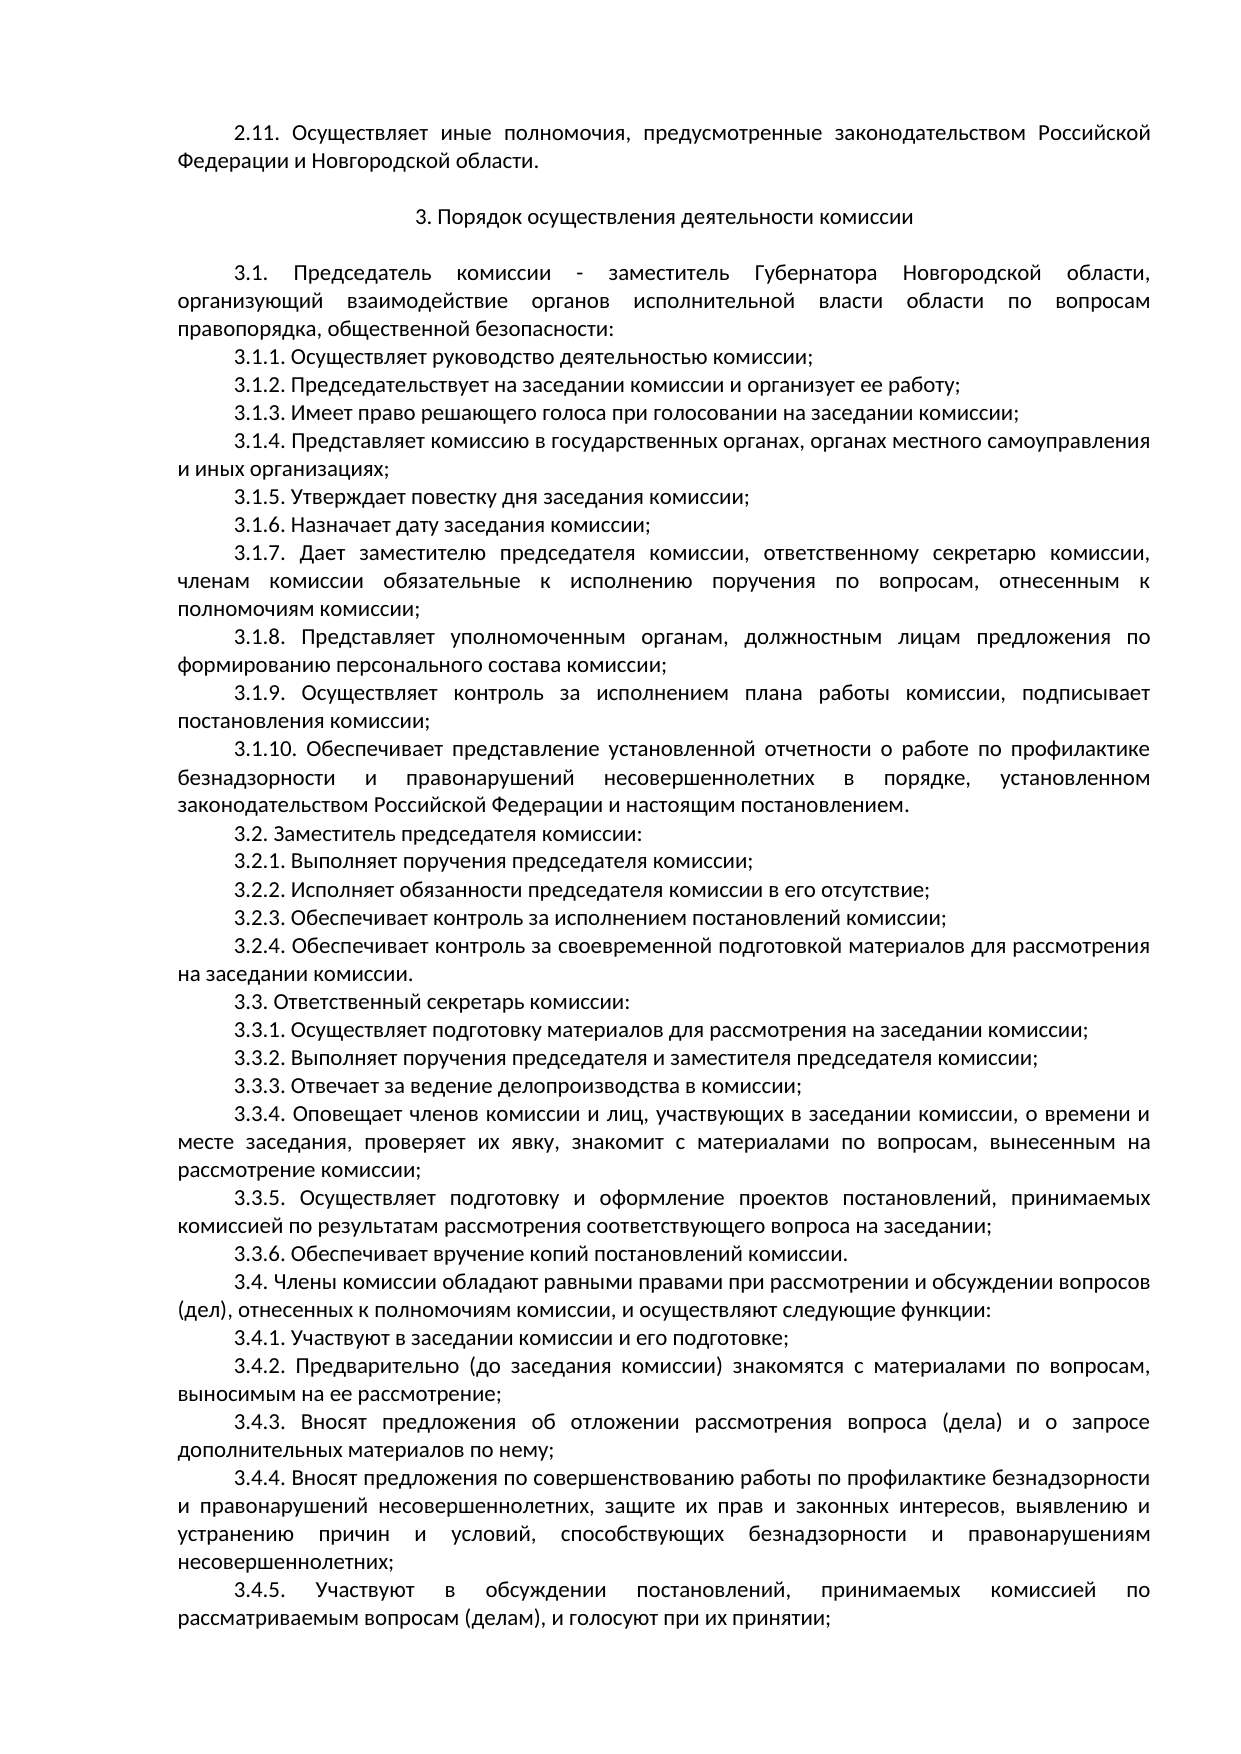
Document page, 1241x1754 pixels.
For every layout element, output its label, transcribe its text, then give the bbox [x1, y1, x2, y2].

text 3.1.4. Представляет комиссию в государственных органах, органах местного самоуправления и иных организациях; [177, 426, 1152, 482]
text 3.1.8. Представляет уполномоченным органам, должностным лицам предложения по формированию персонального состава комиссии; [177, 622, 1152, 678]
text 3.3.5. Осуществляет подготовку и оформление проектов постановлений, принимаемых комиссией по результатам рассмотрения соответствующего вопроса на заседании; [177, 1183, 1152, 1239]
text 3.1.2. Председательствует на заседании комиссии и организует ее работу; [177, 370, 1152, 398]
text 3. Порядок осуществления деятельности комиссии [177, 202, 1152, 230]
text 3.1.1. Осуществляет руководство деятельностью комиссии; [177, 342, 1152, 370]
text 3.3.6. Обеспечивает вручение копий постановлений комиссии. [177, 1239, 1152, 1267]
text 3.4. Члены комиссии обладают равными правами при рассмотрении и обсуждении вопросов (дел), отнесенных к полномочиям комиссии, и осуществляют следующие функции: [177, 1267, 1152, 1323]
text 3.1.3. Имеет право решающего голоса при голосовании на заседании комиссии; [177, 398, 1152, 426]
text 3.4.5. Участвуют в обсуждении постановлений, принимаемых комиссией по рассматриваемым вопросам (делам), и голосуют при их принятии; [177, 1575, 1152, 1631]
text 3.3. Ответственный секретарь комиссии: [177, 987, 1152, 1015]
text 3.2.1. Выполняет поручения председателя комиссии; [177, 847, 1152, 875]
text 3.1.9. Осуществляет контроль за исполнением плана работы комиссии, подписывает постановления комиссии; [177, 678, 1152, 734]
text 3.1.5. Утверждает повестку дня заседания комиссии; [177, 482, 1152, 510]
text 3.1.6. Назначает дату заседания комиссии; [177, 510, 1152, 538]
text 3.4.3. Вносят предложения об отложении рассмотрения вопроса (дела) и о запросе дополнительных материалов по нему; [177, 1407, 1152, 1463]
text 2.11. Осуществляет иные полномочия, предусмотренные законодательством Российской Федерации и Новгородской области. [177, 118, 1152, 174]
text 3.1.7. Дает заместителю председателя комиссии, ответственному секретарю комиссии, членам комиссии обязательные к исполнению поручения по вопросам, отнесенным к полномочиям комиссии; [177, 538, 1152, 622]
text 3.2.3. Обеспечивает контроль за исполнением постановлений комиссии; [177, 903, 1152, 931]
text 3.3.1. Осуществляет подготовку материалов для рассмотрения на заседании комиссии; [177, 1015, 1152, 1043]
text 3.4.1. Участвуют в заседании комиссии и его подготовке; [177, 1323, 1152, 1351]
text 3.3.3. Отвечает за ведение делопроизводства в комиссии; [177, 1071, 1152, 1099]
text 3.2.4. Обеспечивает контроль за своевременной подготовкой материалов для рассмотрения на заседании комиссии. [177, 931, 1152, 987]
text 3.1.10. Обеспечивает представление установленной отчетности о работе по профилактике безнадзорности и правонарушений несовершеннолетних в порядке, установленном законодательством Российской Федерации и настоящим постановлением. [177, 734, 1152, 819]
text 3.3.2. Выполняет поручения председателя и заместителя председателя комиссии; [177, 1043, 1152, 1071]
text 3.3.4. Оповещает членов комиссии и лиц, участвующих в заседании комиссии, о времени и месте заседания, проверяет их явку, знакомит с материалами по вопросам, вынесенным на рассмотрение комиссии; [177, 1099, 1152, 1183]
text 3.4.4. Вносят предложения по совершенствованию работы по профилактике безнадзорности и правонарушений несовершеннолетних, защите их прав и законных интересов, выявлению и устранению причин и условий, способствующих безнадзорности и правонарушениям несовершеннолетних; [177, 1463, 1152, 1575]
text 3.2. Заместитель председателя комиссии: [177, 819, 1152, 847]
text 3.1. Председатель комиссии - заместитель Губернатора Новгородской области, организующий взаимодействие органов исполнительной власти области по вопросам правопорядка, общественной безопасности: [177, 258, 1152, 342]
text 3.2.2. Исполняет обязанности председателя комиссии в его отсутствие; [177, 875, 1152, 903]
text 3.4.2. Предварительно (до заседания комиссии) знакомятся с материалами по вопросам, выносимым на ее рассмотрение; [177, 1351, 1152, 1407]
